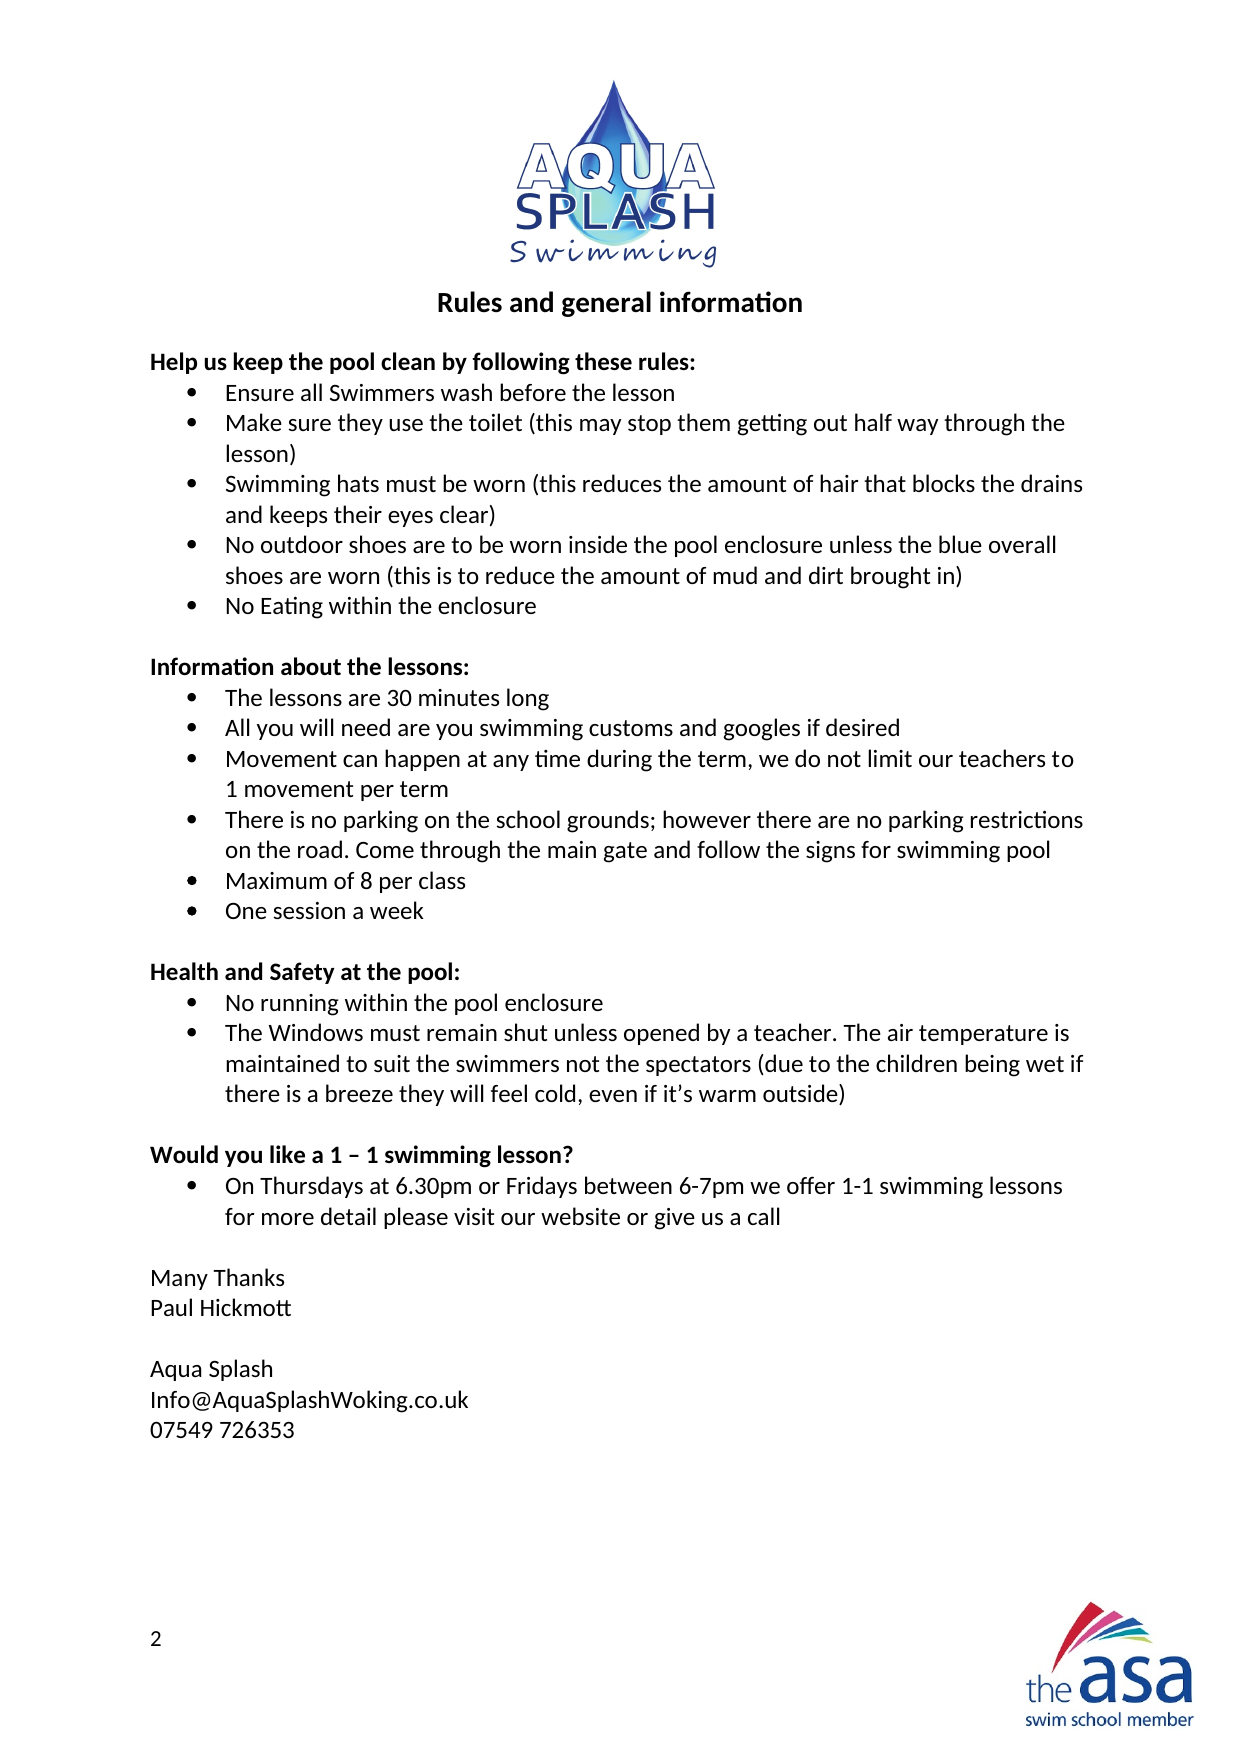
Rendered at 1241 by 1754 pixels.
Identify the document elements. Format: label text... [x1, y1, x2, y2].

text Aqua Splash [150, 1353, 1090, 1384]
text Would you like a 1 – 1 swimming lesson? [150, 1140, 1090, 1170]
list Movement can happen at any time during the term, we do not limit our teachers to 1 movement per term [187, 743, 1090, 804]
list Swimming hats must be worn (this reduces the amount of hair that blocks the drains and keeps their eyes clear) [187, 468, 1090, 529]
list Maximum of 8 per class [187, 865, 1090, 896]
text Many Thanks [150, 1262, 1090, 1292]
text 07549 726353 [150, 1414, 1090, 1445]
picture [1025, 1599, 1196, 1729]
text Information about the lessons: [150, 651, 1090, 682]
text Info@AquaSplashWoking.co.uk [150, 1384, 1090, 1414]
list There is no parking on the school grounds; however there are no parking restrictions on the road. Come through the main gate and follow the signs for swimming pool [187, 804, 1090, 865]
list All you will need are you swimming customs and googles if desired [187, 712, 1090, 743]
text Paul Hickmott [150, 1292, 1090, 1323]
list On Thursdays at 6.30pm or Fridays between 6-7pm we offer 1-1 swimming lessons for more detail please visit our website or give us a call [187, 1170, 1090, 1231]
text Rules and general information [150, 284, 1090, 320]
list Ensure all Swimmers wash before the lesson [187, 377, 1090, 407]
list The Windows must remain shut unless opened by a teacher. The air temperature is maintained to suit the swimmers not the spectators (due to the children being wet if there is a breeze they will feel cold, even if it’s warm outside) [187, 1018, 1090, 1109]
text Help us keep the pool clean by following these rules: [150, 346, 1090, 377]
list No running within the pool enclosure [187, 987, 1090, 1018]
list No outdoor shoes are to be worn inside the pool enclosure unless the blue overall shoes are worn (this is to reduce the amount of mud and dirt brought in) [187, 529, 1090, 590]
text Health and Safety at the pool: [150, 957, 1090, 987]
list Make sure they use the toilet (this may stop them getting out half way through the lesson) [187, 407, 1090, 468]
list One session a week [187, 896, 1090, 926]
list The lessons are 30 minutes long [187, 682, 1090, 712]
list No Eating within the enclosure [187, 590, 1090, 621]
picture [501, 73, 732, 285]
